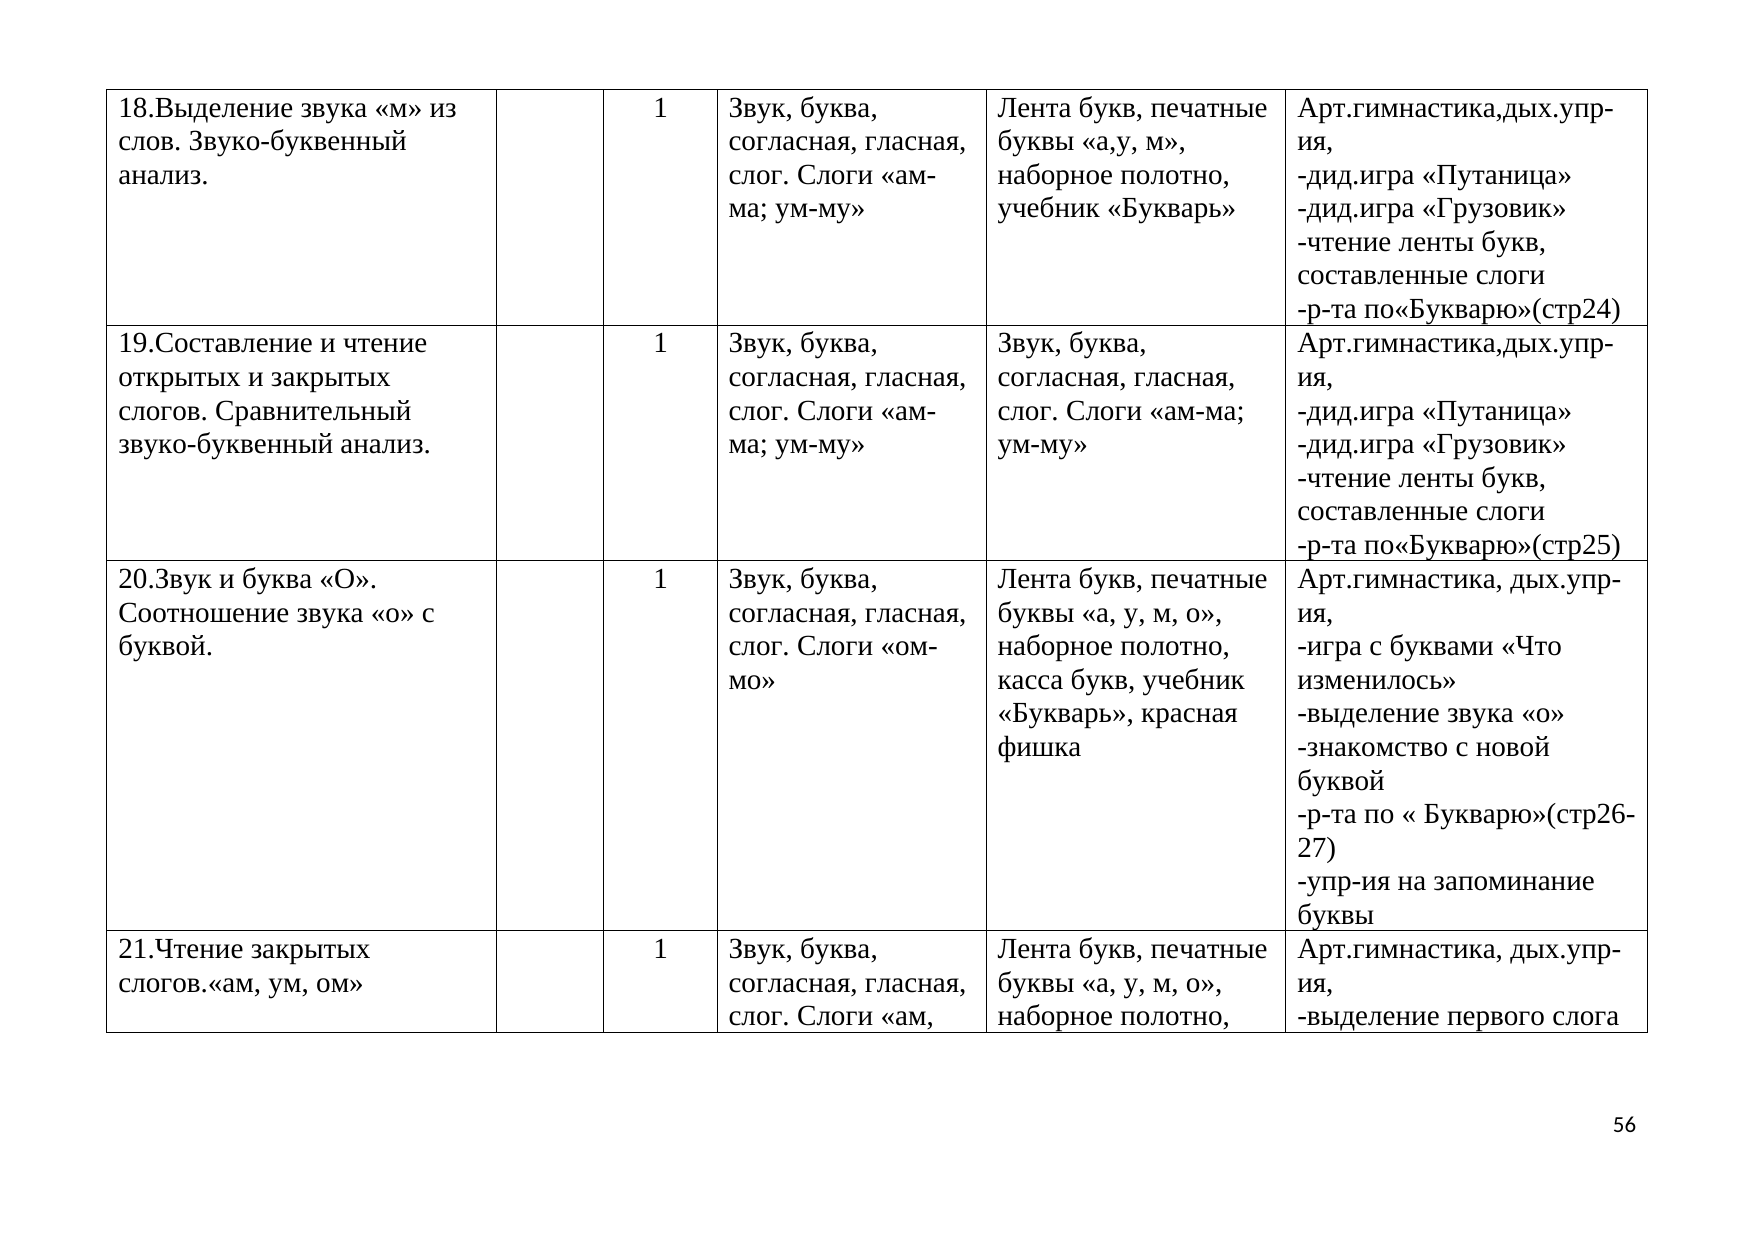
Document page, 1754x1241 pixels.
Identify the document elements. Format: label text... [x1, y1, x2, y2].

table_cell [497, 90, 603, 324]
table_cell Лента букв, печатные буквы «а, у, м, о», наборное полотно, касса букв, учебник «Букварь», красная фишка [987, 561, 1285, 930]
table_cell 1 [604, 326, 717, 560]
table_cell Звук, буква, согласная, гласная, слог. Слоги «ам-ма; ум-му» [718, 90, 986, 324]
table_cell Арт.гимнастика,дых.упр-ия, -дид.игра «Путаница» -дид.игра «Грузовик» -чтение ленты букв, составленные слоги -р-та по«Букварю»(стр25) [1286, 326, 1647, 560]
table_cell 1 [604, 931, 717, 1032]
table_cell Звук, буква, согласная, гласная, слог. Слоги «ам-ма; ум-му» [718, 326, 986, 560]
table_cell [497, 326, 603, 560]
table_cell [987, 931, 1285, 1032]
table_cell Лента букв, печатные буквы «а,у, м», наборное полотно, учебник «Букварь» [987, 90, 1285, 324]
table_cell [497, 561, 603, 930]
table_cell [1286, 931, 1647, 1032]
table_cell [718, 931, 986, 1032]
table_cell 1 [604, 90, 717, 324]
table_cell 18.Выделение звука «м» из слов. Звуко-буквенный анализ. [107, 90, 496, 324]
table_cell Арт.гимнастика,дых.упр-ия, -дид.игра «Путаница» -дид.игра «Грузовик» -чтение ленты букв, составленные слоги -р-та по«Букварю»(стр24) [1286, 90, 1647, 324]
table_cell 19.Составление и чтение открытых и закрытых слогов. Сравнительный звуко-буквенный анализ. [107, 326, 496, 560]
table_cell 20.Звук и буква «О». Соотношение звука «о» с буквой. [107, 561, 496, 930]
table_cell 1 [604, 561, 717, 930]
table_cell Звук, буква, согласная, гласная, слог. Слоги «ом-мо» [718, 561, 986, 930]
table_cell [107, 931, 496, 1032]
table_cell [497, 931, 603, 1032]
table_cell Звук, буква, согласная, гласная, слог. Слоги «ам-ма; ум-му» [987, 326, 1285, 560]
table_cell Арт.гимнастика, дых.упр-ия, -игра с буквами «Что изменилось» -выделение звука «о» -знакомство с новой буквой -р-та по « Букварю»(стр26-27) -упр-ия на запоминание буквы [1286, 561, 1647, 930]
